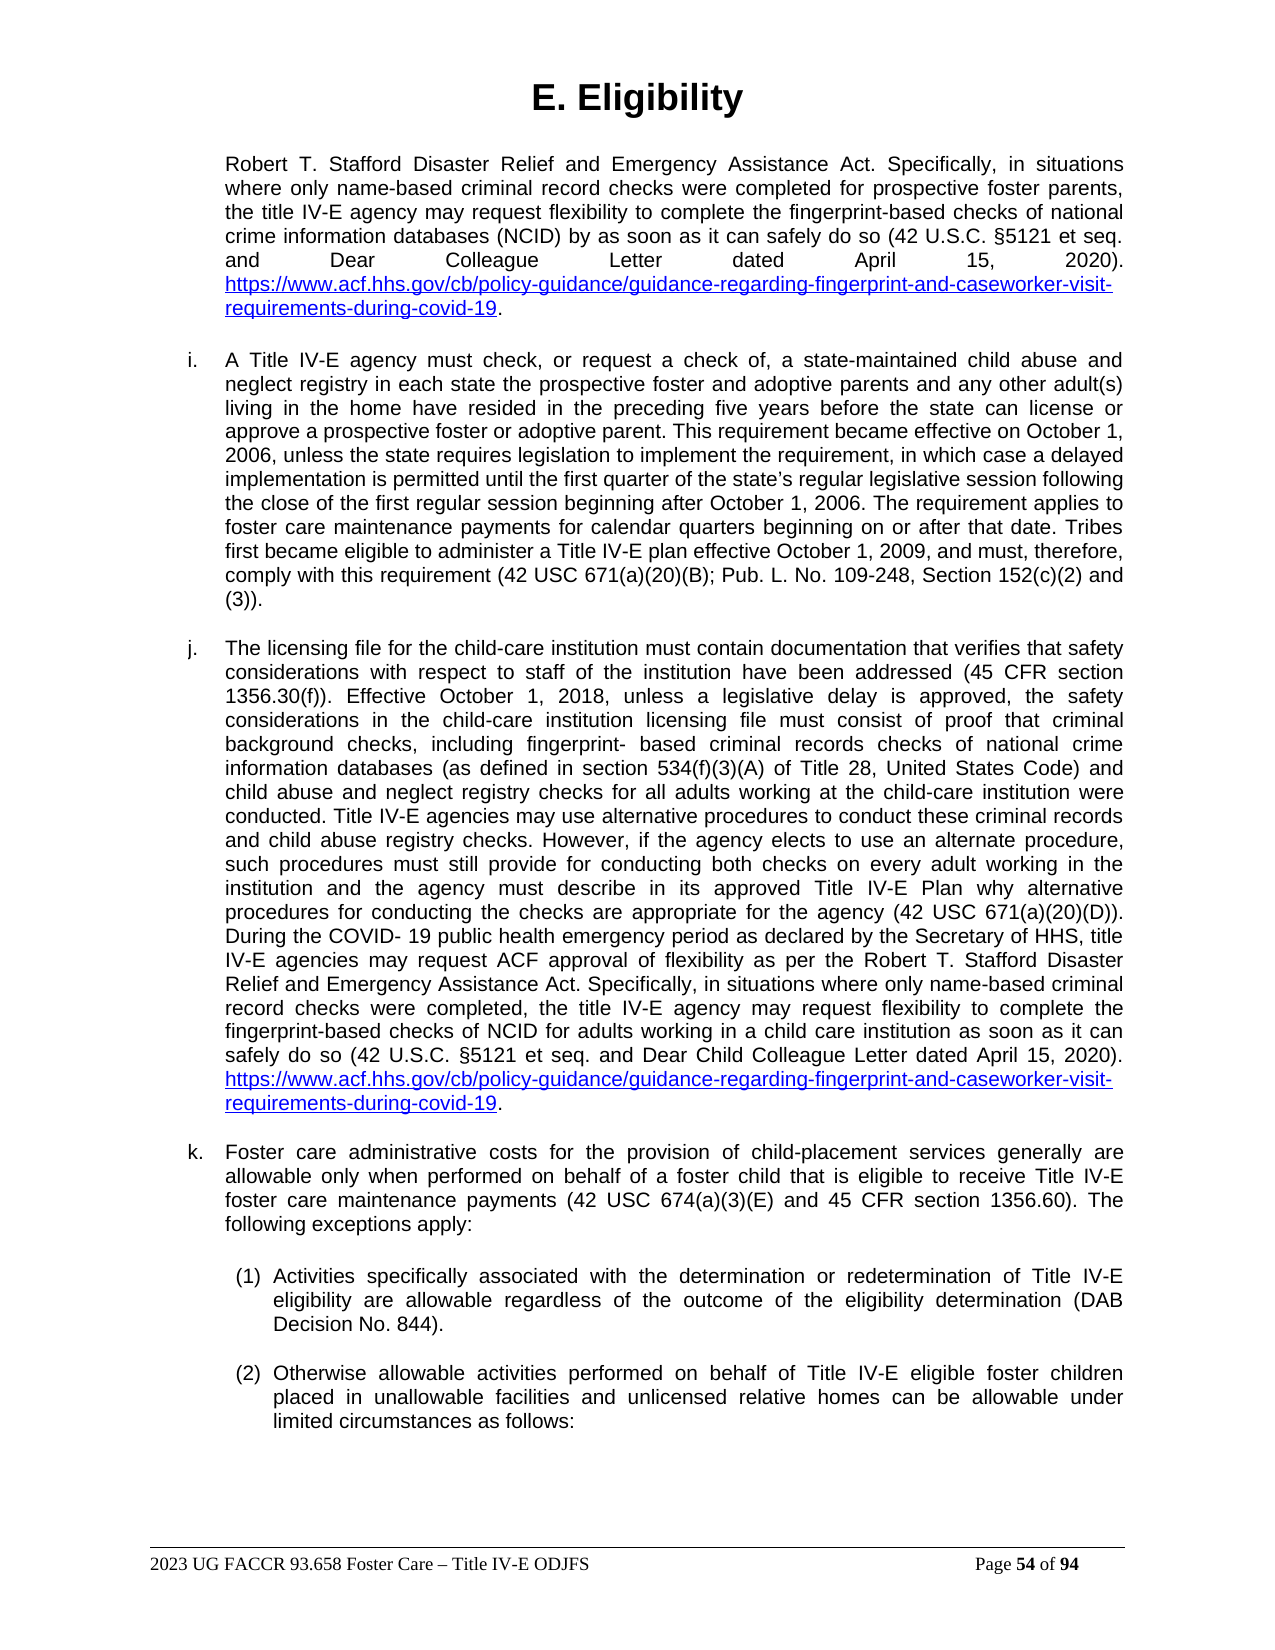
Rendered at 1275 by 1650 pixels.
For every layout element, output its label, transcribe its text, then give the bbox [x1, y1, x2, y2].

list A Title IV-E agency must check, or request a check of, a state-maintained child abuse and neglect registry in each state the prospective foster and adoptive parents and any other adult(s) living in the home have resided in the preceding five years before the state can license or approve a prospective foster or adoptive parent. This requirement became effective on October 1, 2006, unless the state requires legislation to implement the requirement, in which case a delayed implementation is permitted until the first quarter of the state’s regular legislative session following the close of the first regular session beginning after October 1, 2006. The requirement applies to foster care maintenance payments for calendar quarters beginning on or after that date. Tribes first became eligible to administer a Title IV-E plan effective October 1, 2009, and must, therefore, comply with this requirement (42 USC 671(a)(20)(B); Pub. L. No. 109-248, Section 152(c)(2) and (3)). [188, 347, 1125, 611]
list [225, 152, 1125, 319]
list Otherwise allowable activities performed on behalf of Title IV-E eligible foster children placed in unallowable facilities and unlicensed relative homes can be allowable under limited circumstances as follows: [236, 1359, 1125, 1433]
list The licensing file for the child-care institution must contain documentation that verifies that safety considerations with respect to staff of the institution have been addressed (45 CFR section 1356.30(f)). Effective October 1, 2018, unless a legislative delay is approved, the safety considerations in the child-care institution licensing file must consist of proof that criminal background checks, including fingerprint- based criminal records checks of national crime information databases (as defined in section 534(f)(3)(A) of Title 28, United States Code) and child abuse and neglect registry checks for all adults working at the child-care institution were conducted. Title IV-E agencies may use alternative procedures to conduct these criminal records and child abuse registry checks. However, if the agency elects to use an alternate procedure, such procedures must still provide for conducting both checks on every adult working in the institution and the agency must describe in its approved Title IV-E Plan why alternative procedures for conducting the checks are appropriate for the agency (42 USC 671(a)(20)(D)). During the COVID- 19 public health emergency period as declared by the Secretary of HHS, title IV-E agencies may request ACF approval of flexibility as per the Robert T. Stafford Disaster Relief and Emergency Assistance Act. Specifically, in situations where only name-based criminal record checks were completed, the title IV-E agency may request flexibility to complete the fingerprint-based checks of NCID for adults working in a child care institution as soon as it can safely do so (42 U.S.C. §5121 et seq. and Dear Child Colleague Letter dated April 15, 2020). https://www.acf.hhs.gov/cb/policy-guidance/guidance-regarding-fingerprint-and-caseworker-visit-requirements-during-covid-19. [188, 634, 1125, 1115]
list Foster care administrative costs for the provision of child-placement services generally are allowable only when performed on behalf of a foster child that is eligible to receive Title IV-E foster care maintenance payments (42 USC 674(a)(3)(E) and 45 CFR section 1356.60). The following exceptions apply: [188, 1138, 1125, 1236]
list Activities specifically associated with the determination or redetermination of Title IV-E eligibility are allowable regardless of the outcome of the eligibility determination (DAB Decision No. 844). [236, 1264, 1125, 1336]
